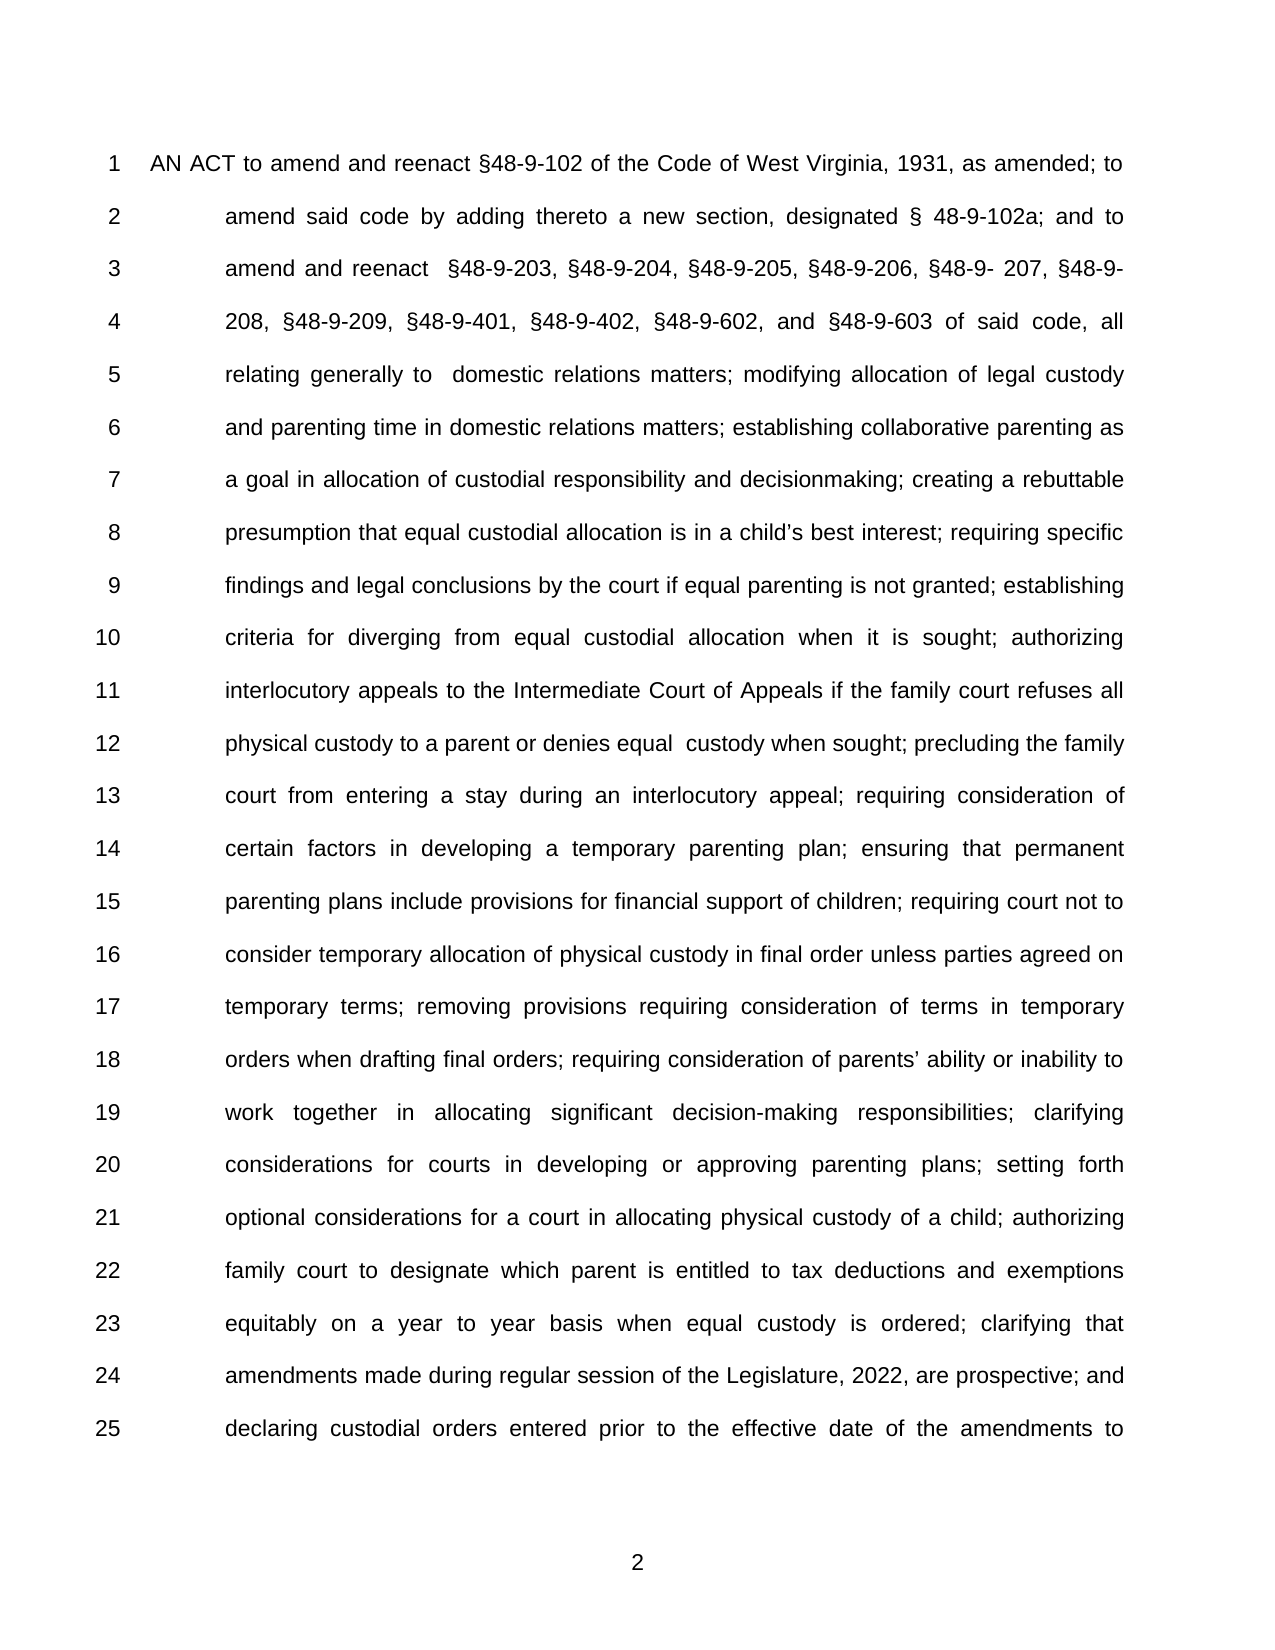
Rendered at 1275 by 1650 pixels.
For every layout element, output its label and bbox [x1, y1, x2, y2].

text [150, 150, 1125, 1441]
